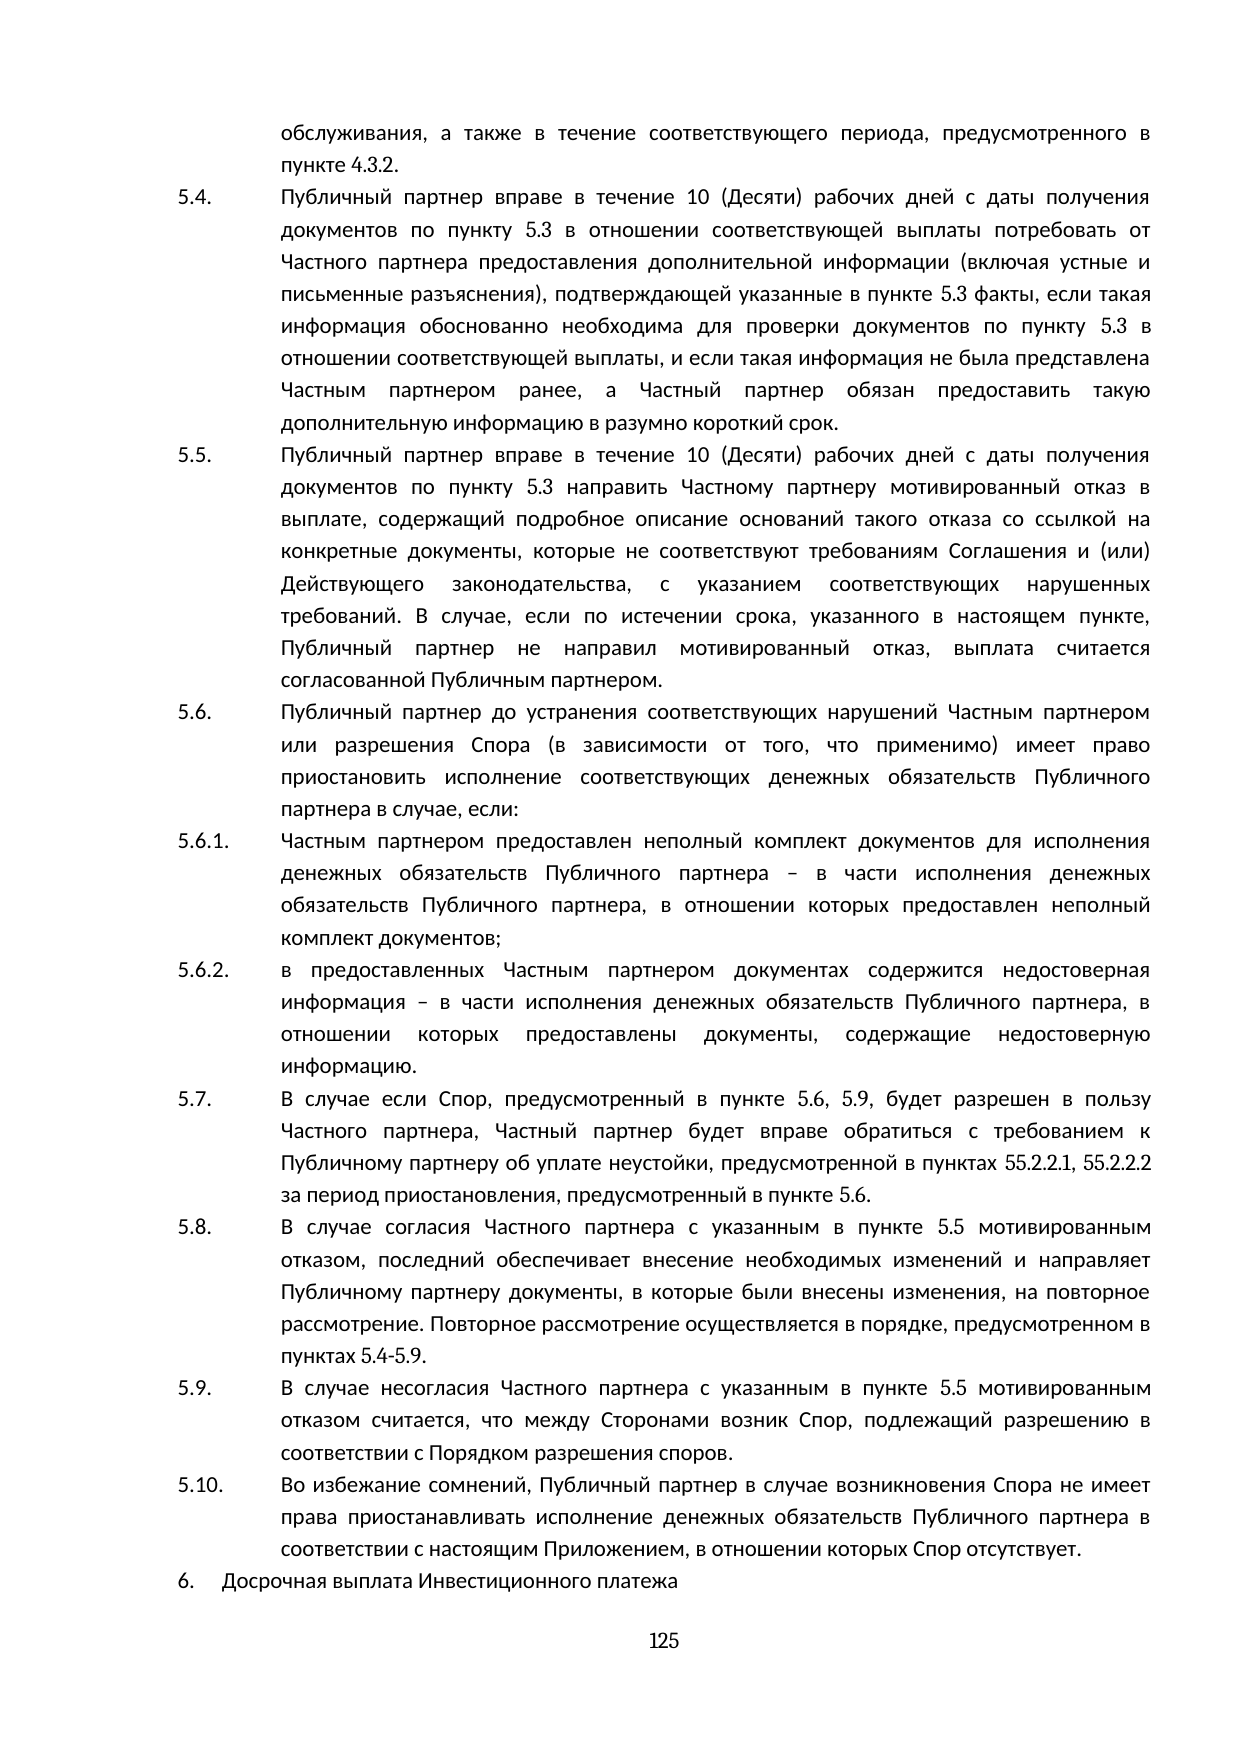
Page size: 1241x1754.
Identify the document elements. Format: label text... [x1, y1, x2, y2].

list В случае несогласия Частного партнера с указанным в пункте 5.5 мотивированным отказом считается, что между Сторонами возник Спор, подлежащий разрешению в соответствии с Порядком разрешения споров. [177, 1373, 1152, 1466]
list Публичный партнер до устранения соответствующих нарушений Частным партнером или разрешения Спора (в зависимости от того, что применимо) имеет право приостановить исполнение соответствующих денежных обязательств Публичного партнера в случае, если: [177, 697, 1152, 822]
list Публичный партнер вправе в течение 10 (Десяти) рабочих дней с даты получения документов по пункту 5.3 в отношении соответствующей выплаты потребовать от Частного партнера предоставления дополнительной информации (включая устные и письменные разъяснения), подтверждающей указанные в пункте 5.3 факты, если такая информация обоснованно необходима для проверки документов по пункту 5.3 в отношении соответствующей выплаты, и если такая информация не была представлена Частным партнером ранее, а Частный партнер обязан предоставить такую дополнительную информацию в разумно короткий срок. [177, 182, 1152, 436]
list В случае согласия Частного партнера с указанным в пункте 5.5 мотивированным отказом, последний обеспечивает внесение необходимых изменений и направляет Публичному партнеру документы, в которые были внесены изменения, на повторное рассмотрение. Повторное рассмотрение осуществляется в порядке, предусмотренном в пунктах 5.4-5.9. [177, 1212, 1152, 1369]
list Частным партнером предоставлен неполный комплект документов для исполнения денежных обязательств Публичного партнера – в части исполнения денежных обязательств Публичного партнера, в отношении которых предоставлен неполный комплект документов; [177, 826, 1152, 951]
list Во избежание сомнений, Публичный партнер в случае возникновения Спора не имеет права приостанавливать исполнение денежных обязательств Публичного партнера в соответствии с настоящим Приложением, в отношении которых Спор отсутствует. [177, 1470, 1152, 1562]
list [177, 118, 1152, 178]
list В случае если Спор, предусмотренный в пункте 5.6, 5.9, будет разрешен в пользу Частного партнера, Частный партнер будет вправе обратиться с требованием к Публичному партнеру об уплате неустойки, предусмотренной в пунктах 55.2.2.1, 55.2.2.2 за период приостановления, предусмотренный в пункте 5.6. [177, 1084, 1152, 1208]
list Публичный партнер вправе в течение 10 (Десяти) рабочих дней с даты получения документов по пункту 5.3 направить Частному партнеру мотивированный отказ в выплате, содержащий подробное описание оснований такого отказа со ссылкой на конкретные документы, которые не соответствуют требованиям Соглашения и (или) Действующего законодательства, с указанием соответствующих нарушенных требований. В случае, если по истечении срока, указанного в настоящем пункте, Публичный партнер не направил мотивированный отказ, выплата считается согласованной Публичным партнером. [177, 440, 1152, 693]
list Досрочная выплата Инвестиционного платежа [177, 1567, 1152, 1594]
list в предоставленных Частным партнером документах содержится недостоверная информация – в части исполнения денежных обязательств Публичного партнера, в отношении которых предоставлены документы, содержащие недостоверную информацию. [177, 955, 1152, 1079]
